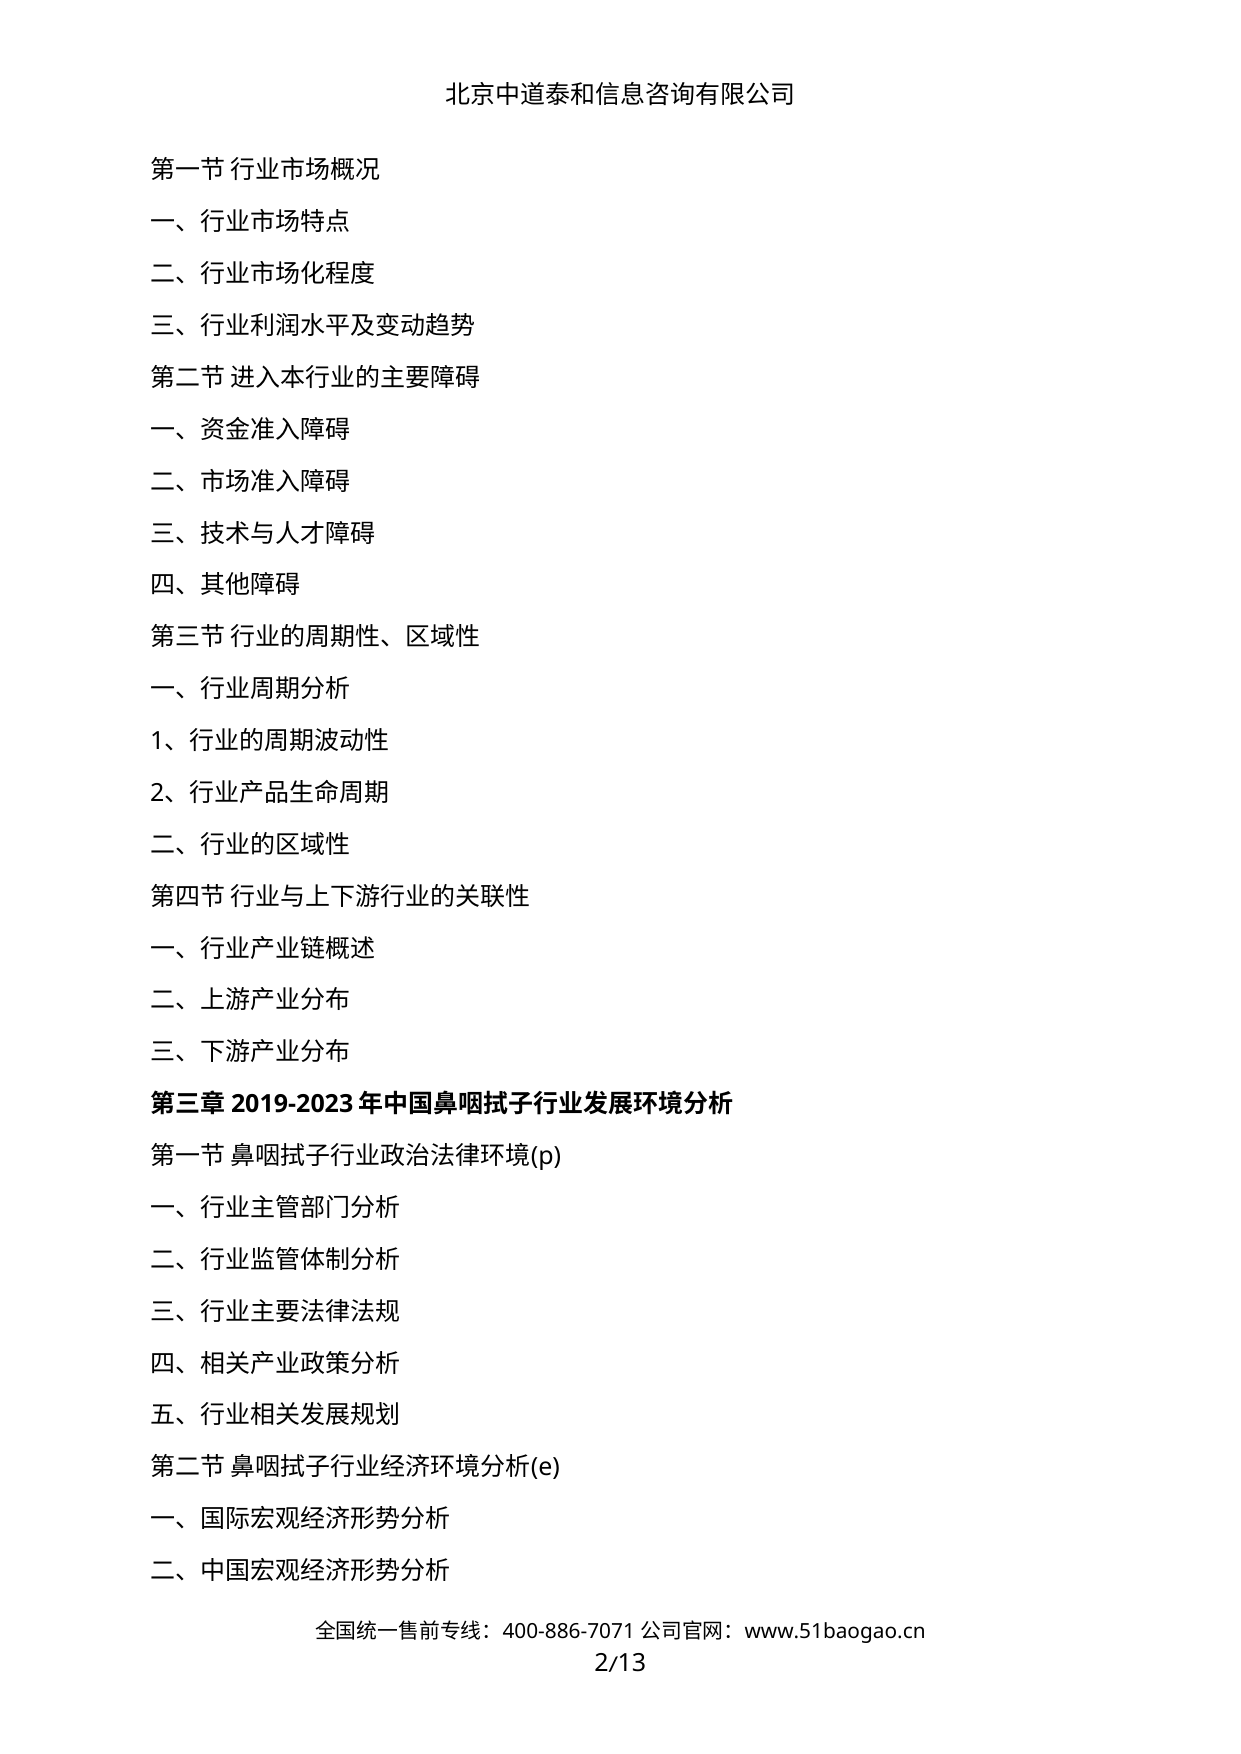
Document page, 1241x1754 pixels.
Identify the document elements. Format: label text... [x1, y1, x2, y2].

text 二、行业市场化程度 [150, 254, 1090, 290]
text 第二节 进入本行业的主要障碍 [150, 357, 1090, 394]
text 2、行业产品生命周期 [150, 772, 1090, 809]
text 一、国际宏观经济形势分析 [150, 1499, 1090, 1535]
text 三、行业利润水平及变动趋势 [150, 306, 1090, 342]
text 第一节 行业市场概况 [150, 150, 1090, 186]
text 第三章 2019-2023年中国鼻咽拭子行业发展环境分析 [150, 1084, 1090, 1120]
text 四、相关产业政策分析 [150, 1343, 1090, 1379]
text 第二节 鼻咽拭子行业经济环境分析(e) [150, 1447, 1090, 1483]
text 一、行业周期分析 [150, 669, 1090, 705]
text 1、行业的周期波动性 [150, 721, 1090, 757]
text 二、市场准入障碍 [150, 461, 1090, 497]
text 二、中国宏观经济形势分析 [150, 1551, 1090, 1587]
text 二、行业的区域性 [150, 824, 1090, 861]
text 二、行业监管体制分析 [150, 1239, 1090, 1276]
text 一、资金准入障碍 [150, 409, 1090, 446]
text 一、行业主管部门分析 [150, 1187, 1090, 1224]
text 五、行业相关发展规划 [150, 1395, 1090, 1431]
text 第三节 行业的周期性、区域性 [150, 617, 1090, 653]
text 三、技术与人才障碍 [150, 513, 1090, 549]
text 三、行业主要法律法规 [150, 1291, 1090, 1327]
text 一、行业市场特点 [150, 202, 1090, 238]
text 一、行业产业链概述 [150, 928, 1090, 964]
text 三、下游产业分布 [150, 1032, 1090, 1068]
text 二、上游产业分布 [150, 980, 1090, 1016]
text 第一节 鼻咽拭子行业政治法律环境(p) [150, 1136, 1090, 1172]
text 第四节 行业与上下游行业的关联性 [150, 876, 1090, 912]
text 四、其他障碍 [150, 565, 1090, 601]
